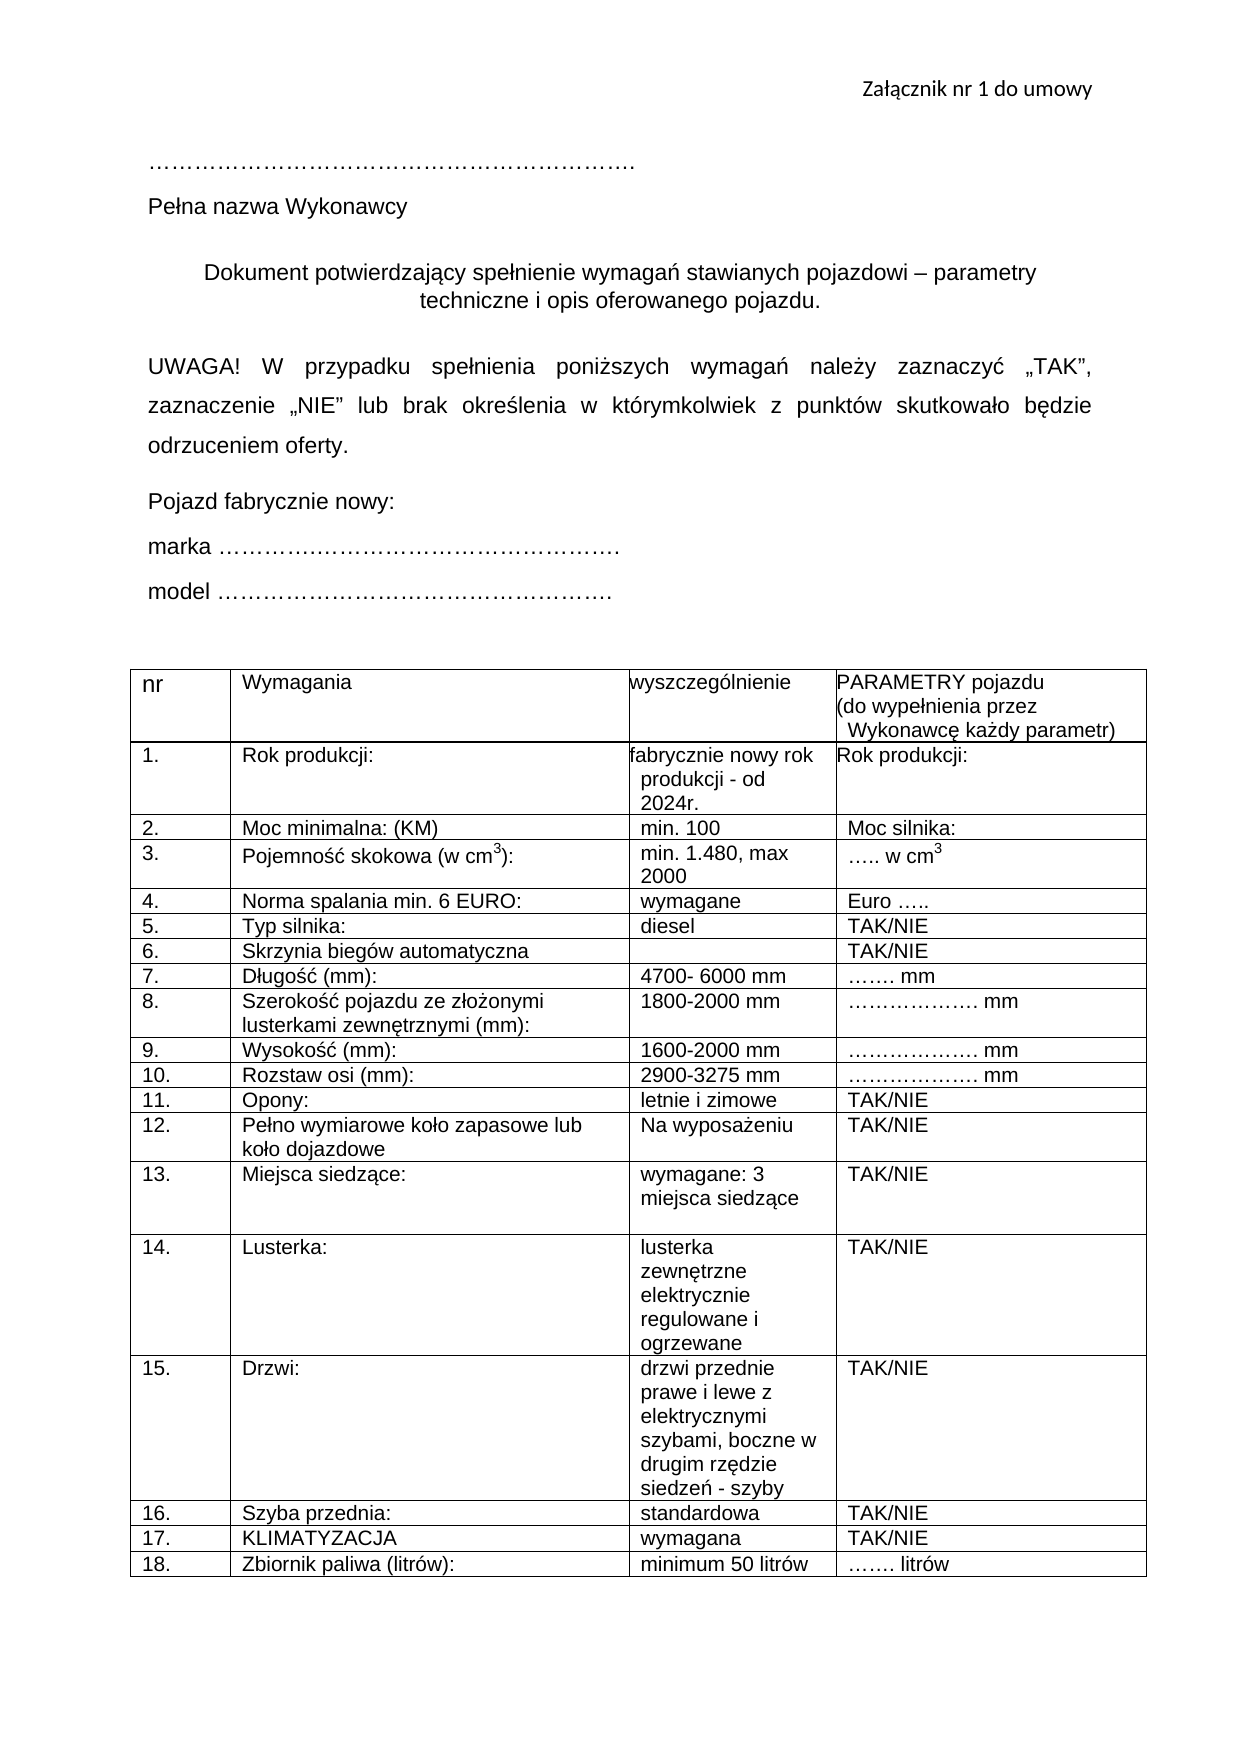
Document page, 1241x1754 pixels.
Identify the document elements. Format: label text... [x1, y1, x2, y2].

table_cell Norma spalania min. 6 EURO: [231, 889, 629, 913]
table_cell TAK/NIE [837, 1356, 1146, 1500]
table_cell Pełno wymiarowe koło zapasowe lub koło dojazdowe [231, 1113, 629, 1161]
table_header Wymagania [231, 670, 629, 741]
table_cell ………………. mm [837, 1038, 1146, 1062]
table_cell ….. w cm3 [837, 840, 1146, 888]
table_cell TAK/NIE [837, 914, 1146, 938]
table_cell Euro ….. [837, 889, 1146, 913]
table_cell Moc minimalna: (KM) [231, 815, 629, 839]
table_cell 5. [131, 914, 230, 938]
table_cell Pojemność skokowa (w cm3): [231, 840, 629, 888]
table_cell drzwi przednie prawe i lewe z elektrycznymi szybami, boczne w drugim rzędzie siedzeń - szyby [630, 1356, 836, 1500]
table_cell TAK/NIE [837, 1526, 1146, 1551]
table_cell TAK/NIE [837, 939, 1146, 963]
table_cell Na wyposażeniu [630, 1113, 836, 1161]
table_cell Skrzynia biegów automatyczna [231, 939, 629, 963]
table_cell KLIMATYZACJA [231, 1526, 629, 1551]
table_cell 12. [131, 1113, 230, 1161]
table_cell letnie i zimowe [630, 1088, 836, 1112]
table_cell 1600-2000 mm [630, 1038, 836, 1062]
table_cell Długość (mm): [231, 964, 629, 988]
table_cell min. 1.480, max 2000 [630, 840, 836, 888]
table_cell TAK/NIE [837, 1235, 1146, 1355]
table_cell 15. [131, 1356, 230, 1500]
table_cell 11. [131, 1088, 230, 1112]
table_cell 16. [131, 1501, 230, 1525]
table_cell Rok produkcji: [231, 743, 629, 814]
table_cell 9. [131, 1038, 230, 1062]
table_cell Lusterka: [231, 1235, 629, 1355]
table_cell 6. [131, 939, 230, 963]
table_cell minimum 50 litrów [630, 1552, 836, 1576]
text Dokument potwierdzający spełnienie wymagań stawianych pojazdowi – parametry techniczne i opis oferowanego pojazdu. [148, 259, 1093, 313]
text Pojazd fabrycznie nowy: [148, 488, 1093, 514]
table_cell 4. [131, 889, 230, 913]
table_cell 17. [131, 1526, 230, 1551]
table_cell TAK/NIE [837, 1088, 1146, 1112]
table_cell Rozstaw osi (mm): [231, 1063, 629, 1087]
table_header PARAMETRY pojazdu (do wypełnienia przez Wykonawcę każdy parametr) [837, 670, 1146, 741]
table_cell 3. [131, 840, 230, 888]
table_cell 7. [131, 964, 230, 988]
table_cell TAK/NIE [837, 1162, 1146, 1234]
text marka ………….…………………………………. [148, 533, 1093, 559]
table_cell 1. [131, 743, 230, 814]
table_cell Wysokość (mm): [231, 1038, 629, 1062]
text model ……………………………………………. [148, 578, 1093, 605]
table_cell [630, 939, 836, 963]
table_cell ……. litrów [837, 1552, 1146, 1576]
table_cell ……. mm [837, 964, 1146, 988]
table_cell TAK/NIE [837, 1113, 1146, 1161]
table_cell Drzwi: [231, 1356, 629, 1500]
table_cell 2. [131, 815, 230, 839]
table_cell wymagana [630, 1526, 836, 1551]
table_cell wymagane: 3 miejsca siedzące [630, 1162, 836, 1234]
table_cell Zbiornik paliwa (litrów): [231, 1552, 629, 1576]
table_cell 18. [131, 1552, 230, 1576]
table_cell Moc silnika: [837, 815, 1146, 839]
text ………………………………………………………. [148, 148, 1093, 174]
table_cell standardowa [630, 1501, 836, 1525]
table_cell 13. [131, 1162, 230, 1234]
table_cell ………………. mm [837, 989, 1146, 1037]
table_cell Szerokość pojazdu ze złożonymi lusterkami zewnętrznymi (mm): [231, 989, 629, 1037]
table_cell diesel [630, 914, 836, 938]
table_cell lusterka zewnętrzne elektrycznie regulowane i ogrzewane [630, 1235, 836, 1355]
table_cell Typ silnika: [231, 914, 629, 938]
text UWAGA! W przypadku spełnienia poniższych wymagań należy zaznaczyć „TAK”, zaznaczenie „NIE” lub brak określenia w którymkolwiek z punktów skutkowało będzie odrzuceniem oferty. [148, 353, 1093, 458]
table_cell ………………. mm [837, 1063, 1146, 1087]
table_cell 1800-2000 mm [630, 989, 836, 1037]
table_cell 4700- 6000 mm [630, 964, 836, 988]
table_cell wymagane [630, 889, 836, 913]
table_cell Szyba przednia: [231, 1501, 629, 1525]
table_header nr [131, 670, 230, 741]
table_cell Opony: [231, 1088, 629, 1112]
table_cell 2900-3275 mm [630, 1063, 836, 1087]
table_cell 8. [131, 989, 230, 1037]
text Pełna nazwa Wykonawcy [148, 193, 1093, 219]
table_cell min. 100 [630, 815, 836, 839]
table_cell Rok produkcji: [837, 743, 1146, 814]
table_cell Miejsca siedzące: [231, 1162, 629, 1234]
table_cell 14. [131, 1235, 230, 1355]
table_cell 10. [131, 1063, 230, 1087]
table_cell fabrycznie nowy rok produkcji - od 2024r. [630, 743, 836, 814]
table_header wyszczególnienie [630, 670, 836, 741]
table_cell TAK/NIE [837, 1501, 1146, 1525]
